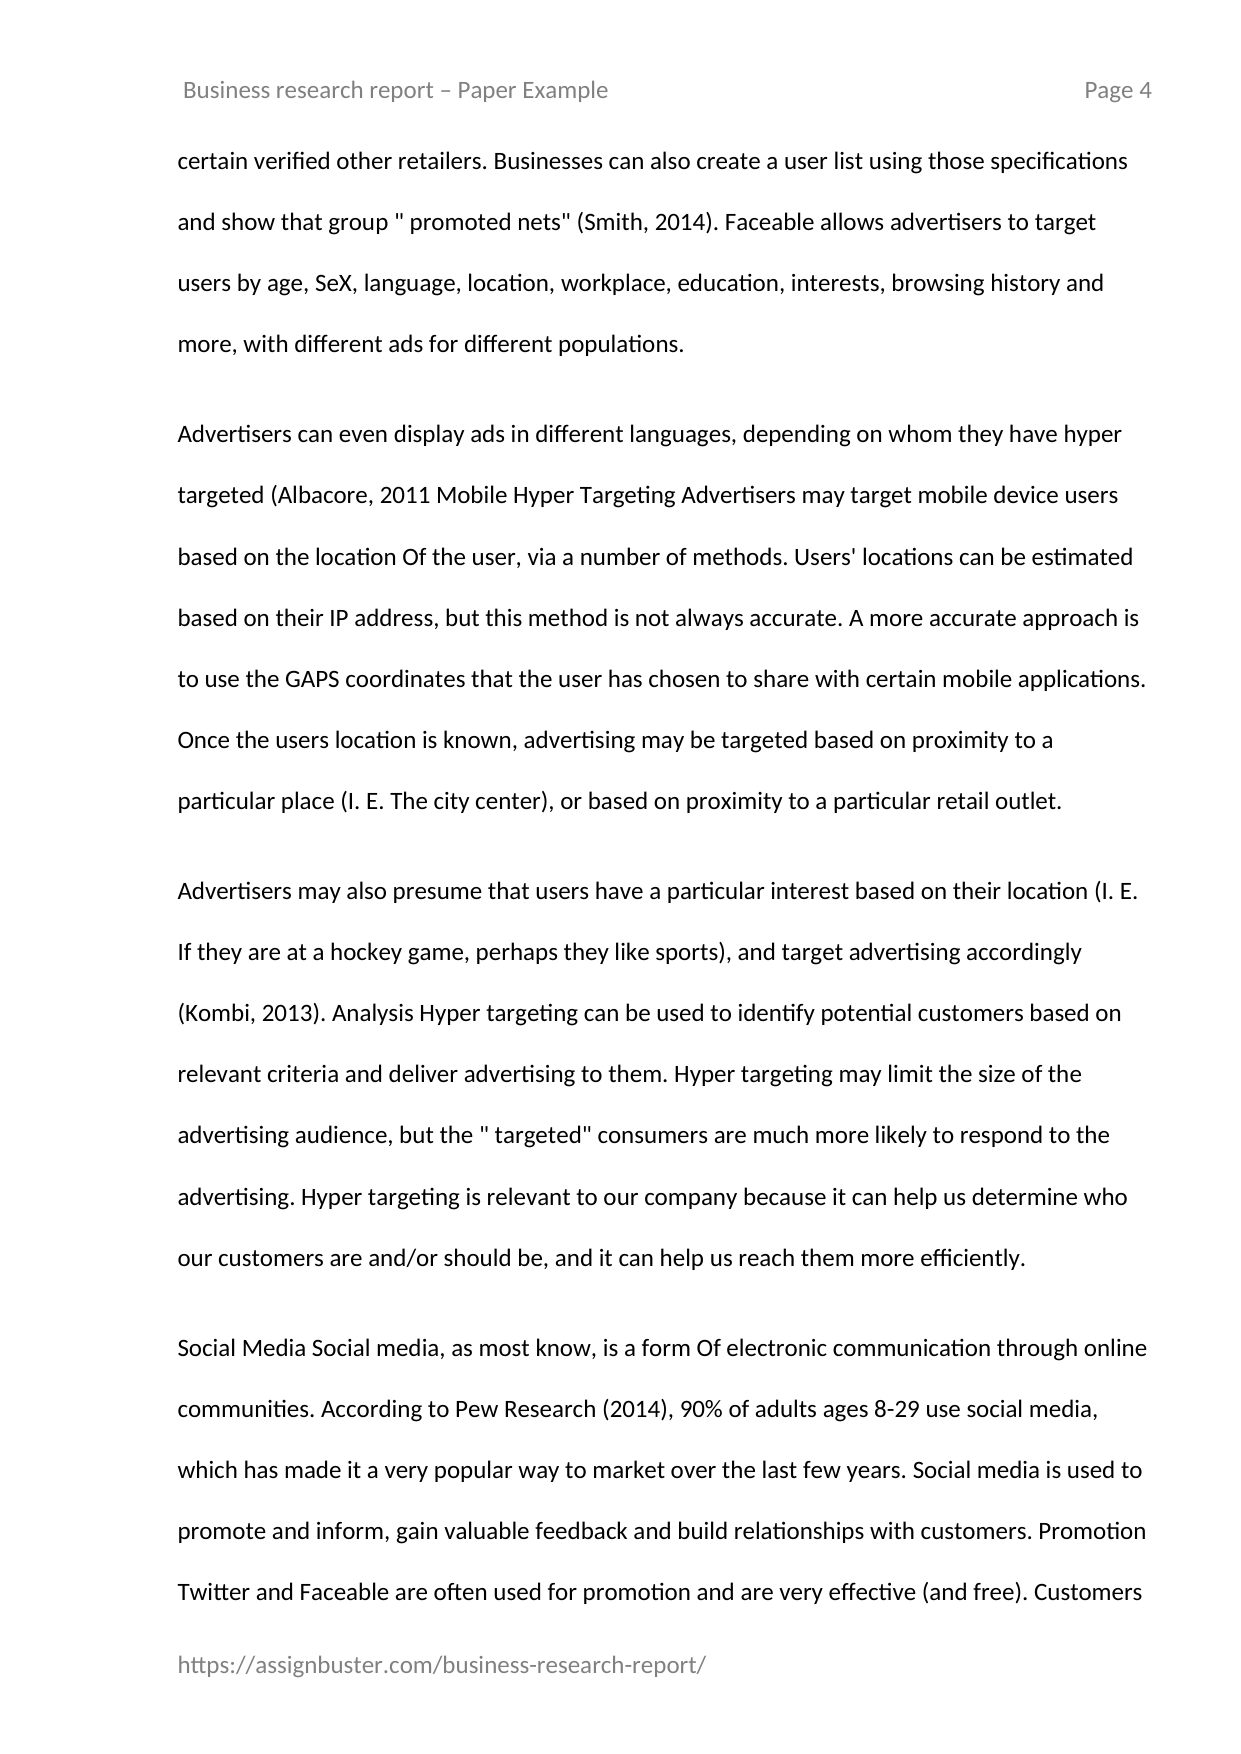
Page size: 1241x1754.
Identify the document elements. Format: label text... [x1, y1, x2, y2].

text Advertisers may also presume that users have a particular interest based on their location (I. E. If they are at a hockey game, perhaps they like sports), and target advertising accordingly (Kombi, 2013). Analysis Hyper targeting can be used to identify potential customers based on relevant criteria and deliver advertising to them. Hyper targeting may limit the size of the advertising audience, but the " targeted" consumers are much more likely to respond to the advertising. Hyper targeting is relevant to our company because it can help us determine who our customers are and/or should be, and it can help us reach them more efficiently. [177, 875, 1152, 1272]
text Advertisers can even display ads in different languages, depending on whom they have hyper targeted (Albacore, 2011 Mobile Hyper Targeting Advertisers may target mobile device users based on the location Of the user, via a number of methods. Users' locations can be estimated based on their IP address, but this method is not always accurate. A more accurate approach is to use the GAPS coordinates that the user has chosen to share with certain mobile applications. Once the users location is known, advertising may be targeted based on proximity to a particular place (I. E. The city center), or based on proximity to a particular retail outlet. [177, 419, 1152, 815]
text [177, 145, 1152, 359]
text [177, 1332, 1152, 1607]
